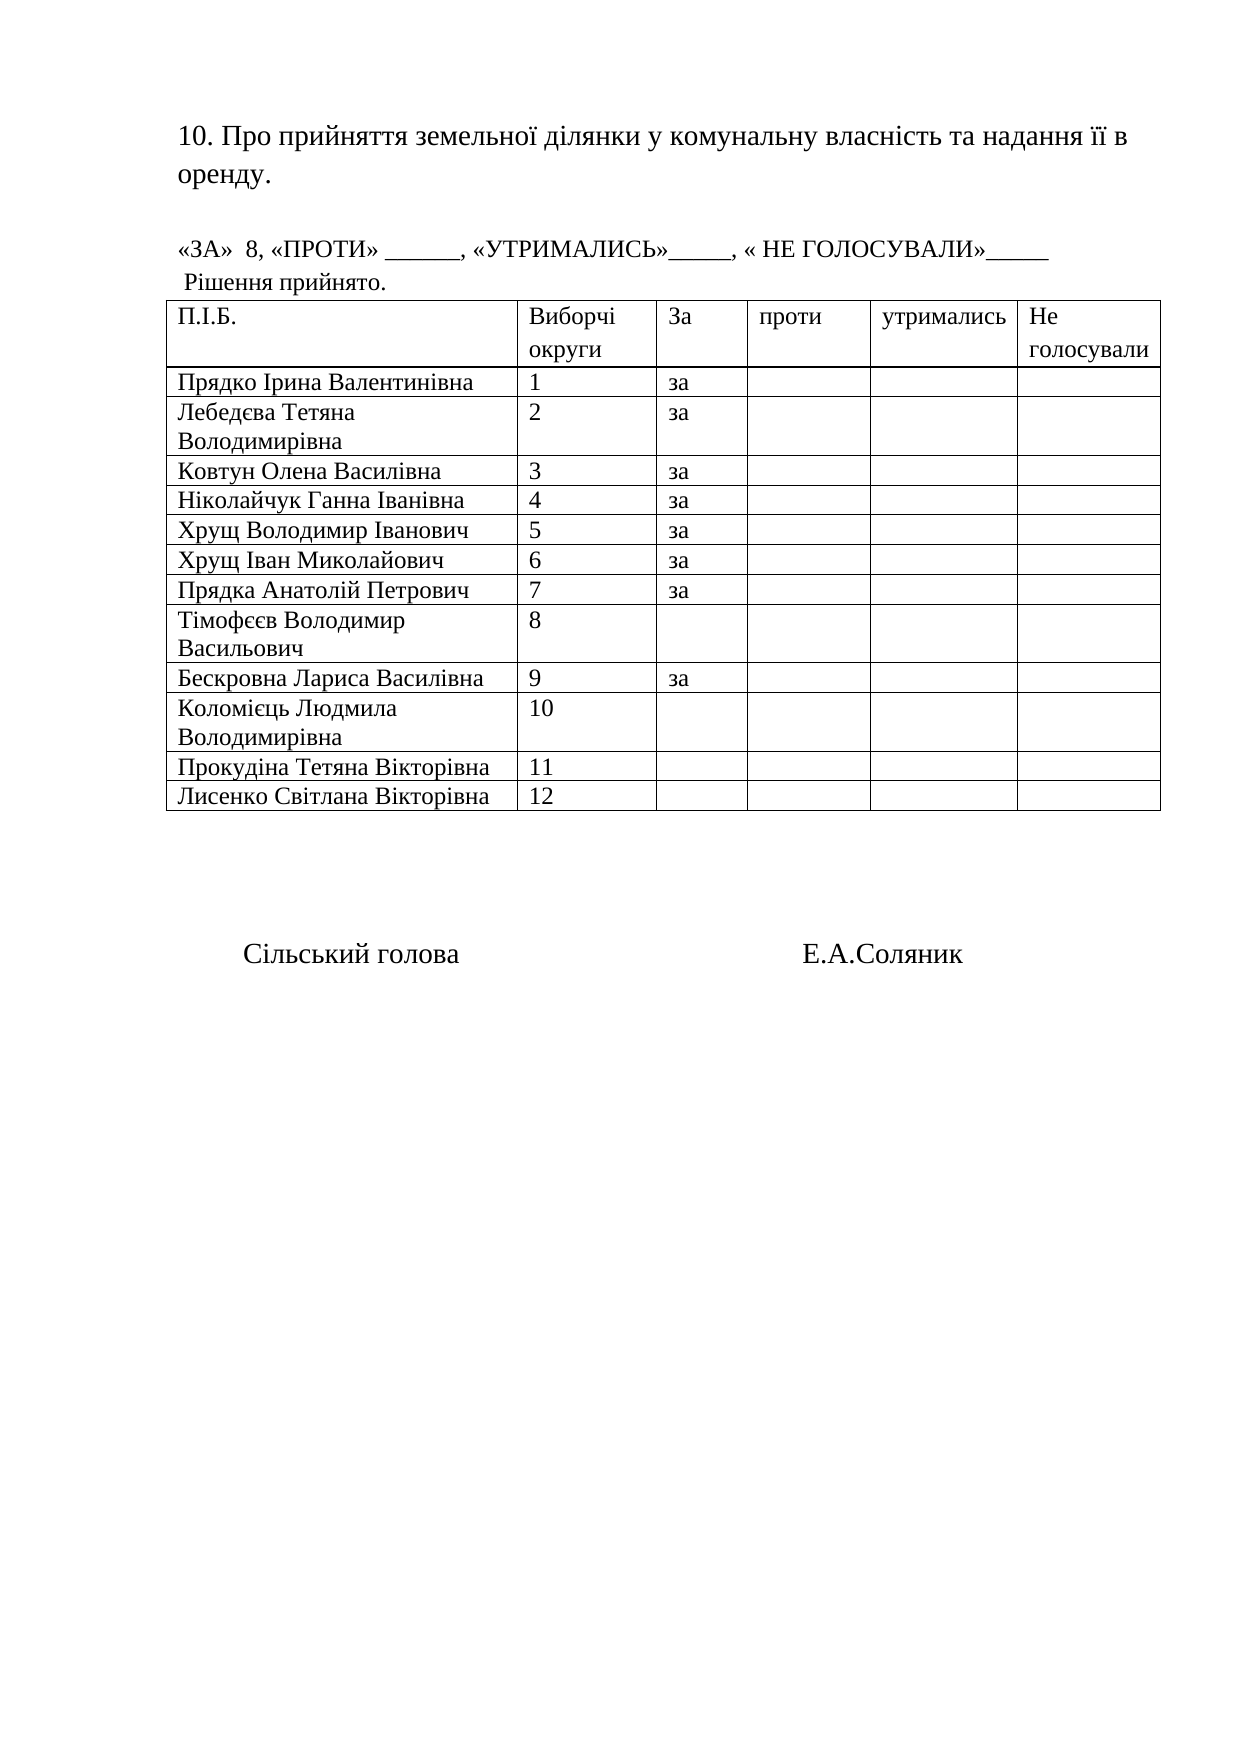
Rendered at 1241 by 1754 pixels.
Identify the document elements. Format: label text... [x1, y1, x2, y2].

table_cell Бескровна Лариса Василівна [167, 663, 517, 692]
table_cell за [657, 515, 747, 544]
table_cell Ковтун Олена Василівна [167, 456, 517, 484]
table_cell 8 [518, 605, 656, 662]
table_cell 6 [518, 545, 656, 574]
table_cell за [657, 456, 747, 484]
table_cell [871, 545, 1017, 574]
table_cell [1018, 486, 1160, 514]
table_cell [1018, 545, 1160, 574]
table_cell [1018, 397, 1160, 455]
table_cell [871, 486, 1017, 514]
table_cell за [657, 397, 747, 455]
table_cell Хрущ Володимир Іванович [167, 515, 517, 544]
table_cell 4 [518, 486, 656, 514]
table_cell Прядка Анатолій Петрович [167, 575, 517, 604]
table_cell Ніколайчук Ганна Іванівна [167, 486, 517, 514]
table_header За [657, 301, 747, 366]
table_cell за [657, 545, 747, 574]
table_header проти [748, 301, 870, 366]
table_cell [1018, 752, 1160, 780]
table_cell 2 [518, 397, 656, 455]
table_cell [1018, 781, 1160, 810]
table_cell [871, 368, 1017, 396]
table_cell [871, 575, 1017, 604]
table_cell за [657, 486, 747, 514]
text «ЗА» 8, «ПРОТИ» ______, «УТРИМАЛИСЬ»_____, « НЕ ГОЛОСУВАЛИ»_____ [177, 234, 1152, 262]
table_cell 5 [518, 515, 656, 544]
table_header П.І.Б. [167, 301, 517, 366]
table_cell [871, 515, 1017, 544]
table_cell Коломієць Людмила Володимирівна [167, 693, 517, 751]
table_cell [1018, 368, 1160, 396]
table_cell Хрущ Іван Миколайович [167, 545, 517, 574]
table_cell [748, 397, 870, 455]
table_cell [748, 693, 870, 751]
table_cell [748, 486, 870, 514]
table_cell [871, 397, 1017, 455]
table_cell за [657, 368, 747, 396]
text Сільський голова Е.А.Соляник [177, 936, 1152, 969]
table_cell 1 [518, 368, 656, 396]
table_cell Тімофєєв Володимир Васильович [167, 605, 517, 662]
table_cell Лисенко Світлана Вікторівна [167, 781, 517, 810]
table_cell [657, 781, 747, 810]
table_cell за [657, 663, 747, 692]
table_cell Прокудіна Тетяна Вікторівна [167, 752, 517, 780]
table_header Не голосували [1018, 301, 1160, 366]
table_cell [748, 368, 870, 396]
table_cell [748, 663, 870, 692]
table_cell [871, 456, 1017, 484]
table_cell [748, 575, 870, 604]
text 10. Про прийняття земельної ділянки у комунальну власність та надання її в оренду. [177, 118, 1152, 190]
table_header Виборчі округи [518, 301, 656, 366]
table_cell [871, 663, 1017, 692]
table_cell [1018, 693, 1160, 751]
table_header утримались [871, 301, 1017, 366]
table_cell [748, 545, 870, 574]
table_cell [748, 515, 870, 544]
table_cell [871, 693, 1017, 751]
table_cell за [657, 575, 747, 604]
table_cell 9 [518, 663, 656, 692]
table_cell [657, 693, 747, 751]
table_cell [1018, 575, 1160, 604]
table_cell 11 [518, 752, 656, 780]
table_cell [748, 605, 870, 662]
table_cell [748, 456, 870, 484]
table_cell [1018, 515, 1160, 544]
table_cell [1018, 663, 1160, 692]
table_cell [871, 781, 1017, 810]
table_cell [871, 752, 1017, 780]
table_cell [657, 752, 747, 780]
text Рішення прийнято. [177, 267, 1152, 296]
table_cell 12 [518, 781, 656, 810]
table_cell [748, 752, 870, 780]
table_cell 3 [518, 456, 656, 484]
table_cell [657, 605, 747, 662]
table_cell [871, 605, 1017, 662]
table_cell [748, 781, 870, 810]
table_cell Лебедєва Тетяна Володимирівна [167, 397, 517, 455]
table_cell 10 [518, 693, 656, 751]
table_cell Прядко Ірина Валентинівна [167, 368, 517, 396]
table_cell 7 [518, 575, 656, 604]
table_cell [1018, 456, 1160, 484]
table_cell [1018, 605, 1160, 662]
